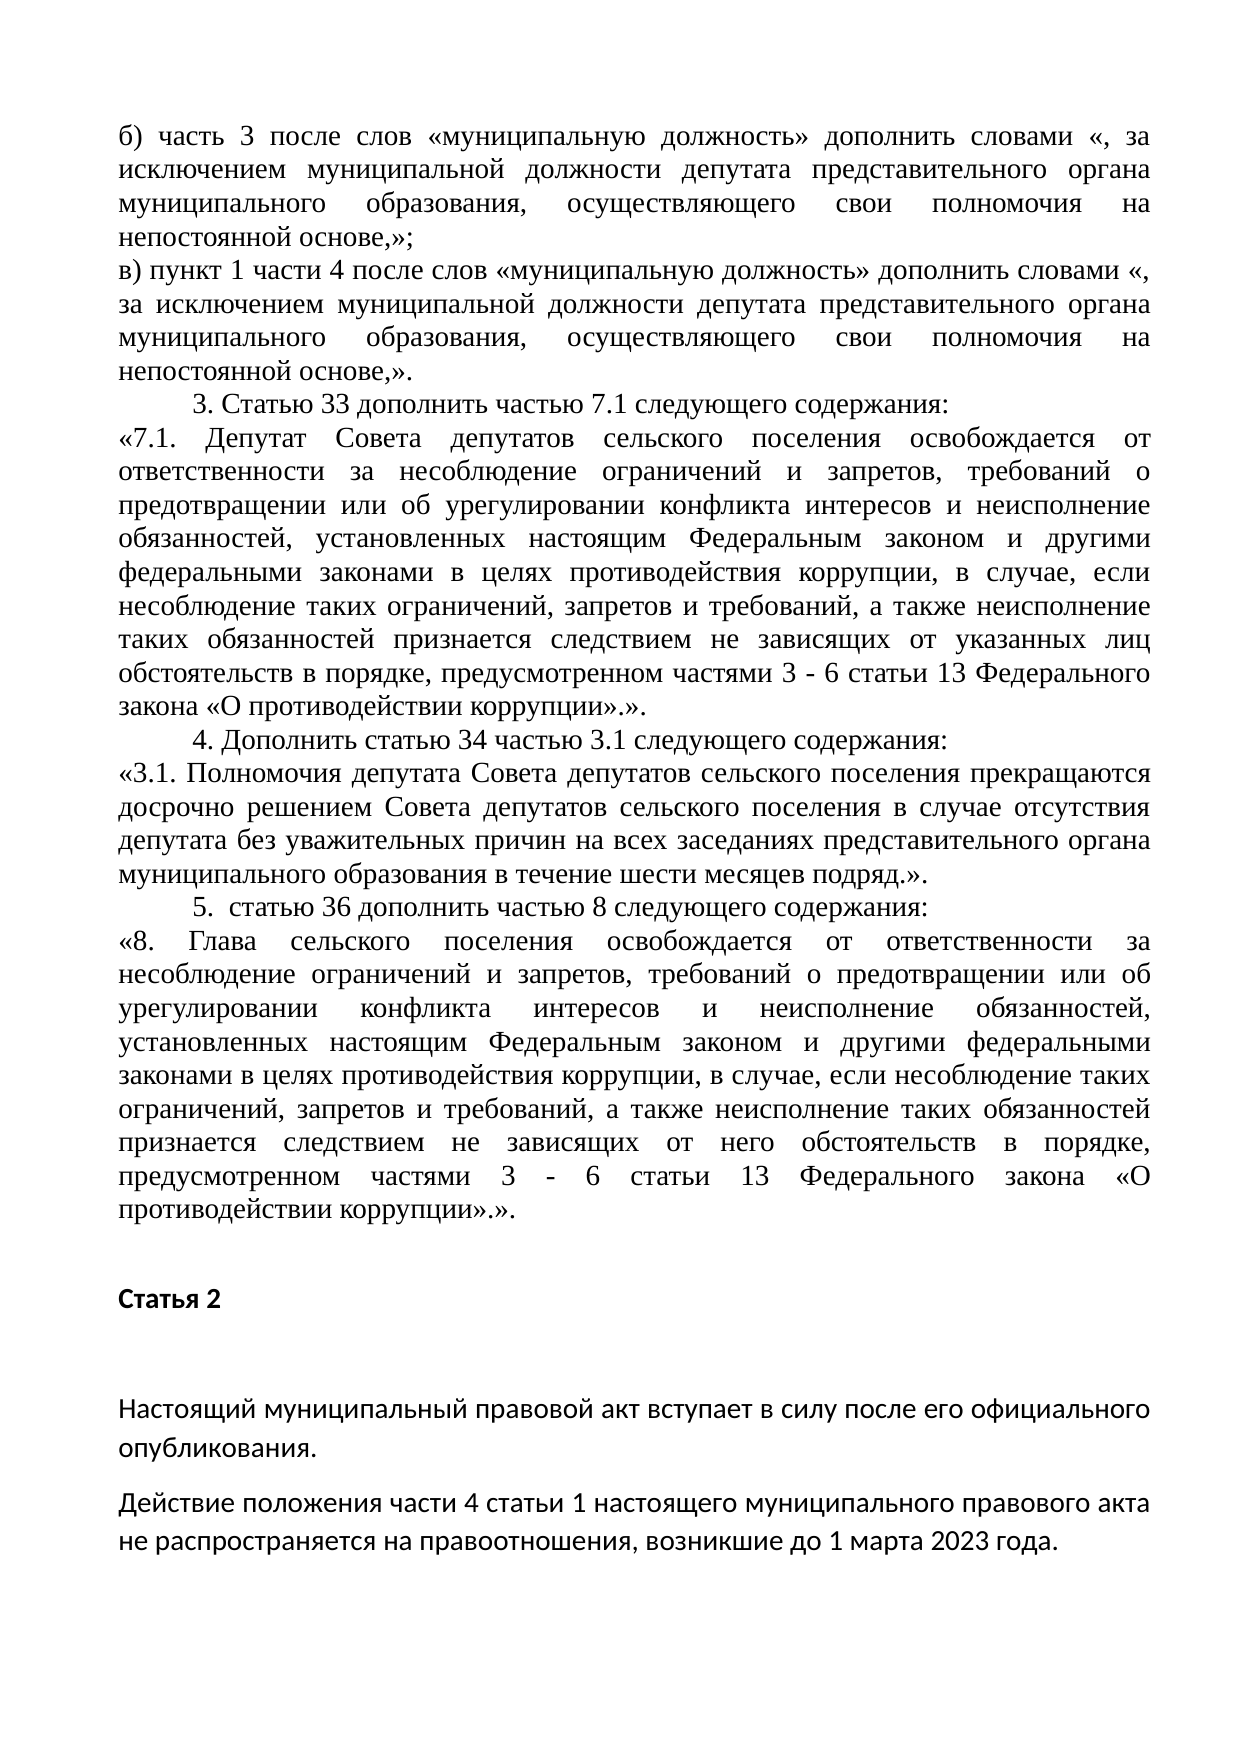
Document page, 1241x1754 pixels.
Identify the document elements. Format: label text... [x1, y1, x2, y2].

list «8. Глава сельского поселения освобождается от ответственности за несоблюдение ограничений и запретов, требований о предотвращении или об урегулировании конфликта интересов и неисполнение обязанностей, установленных настоящим Федеральным законом и другими федеральными законами в целях противодействия коррупции, в случае, если несоблюдение таких ограничений, запретов и требований, а также неисполнение таких обязанностей признается следствием не зависящих от него обстоятельств в порядке, предусмотренном частями 3 - 6 статьи 13 Федерального закона «О противодействии коррупции».». [118, 923, 1152, 1225]
text Настоящий муниципальный правовой акт вступает в силу после его официального опубликования. [118, 1390, 1152, 1464]
list б) часть 3 после слов «муниципальную должность» дополнить словами «, за исключением муниципальной должности депутата представительного органа муниципального образования, осуществляющего свои полномочия на непостоянной основе,»; [118, 118, 1152, 252]
list «7.1. Депутат Совета депутатов сельского поселения освобождается от ответственности за несоблюдение ограничений и запретов, требований о предотвращении или об урегулировании конфликта интересов и неисполнение обязанностей, установленных настоящим Федеральным законом и другими федеральными законами в целях противодействия коррупции, в случае, если несоблюдение таких ограничений, запретов и требований, а также неисполнение таких обязанностей признается следствием не зависящих от указанных лиц обстоятельств в порядке, предусмотренном частями 3 - 6 статьи 13 Федерального закона «О противодействии коррупции».». [118, 420, 1152, 722]
text Статья 2 [118, 1280, 1152, 1316]
text Действие положения части 4 статьи 1 настоящего муниципального правового акта не распространяется на правоотношения, возникшие до 1 марта 2023 года. [118, 1484, 1152, 1558]
list Дополнить статью 34 частью 3.1 следующего содержания: [118, 722, 1152, 755]
list Статью 33 дополнить частью 7.1 следующего содержания: [118, 386, 1152, 420]
list в) пункт 1 части 4 после слов «муниципальную должность» дополнить словами «, за исключением муниципальной должности депутата представительного органа муниципального образования, осуществляющего свои полномочия на непостоянной основе,». [118, 252, 1152, 386]
list «3.1. Полномочия депутата Совета депутатов сельского поселения прекращаются досрочно решением Совета депутатов сельского поселения в случае отсутствия депутата без уважительных причин на всех заседаниях представительного органа муниципального образования в течение шести месяцев подряд.». [118, 755, 1152, 889]
list статью 36 дополнить частью 8 следующего содержания: [118, 889, 1152, 923]
